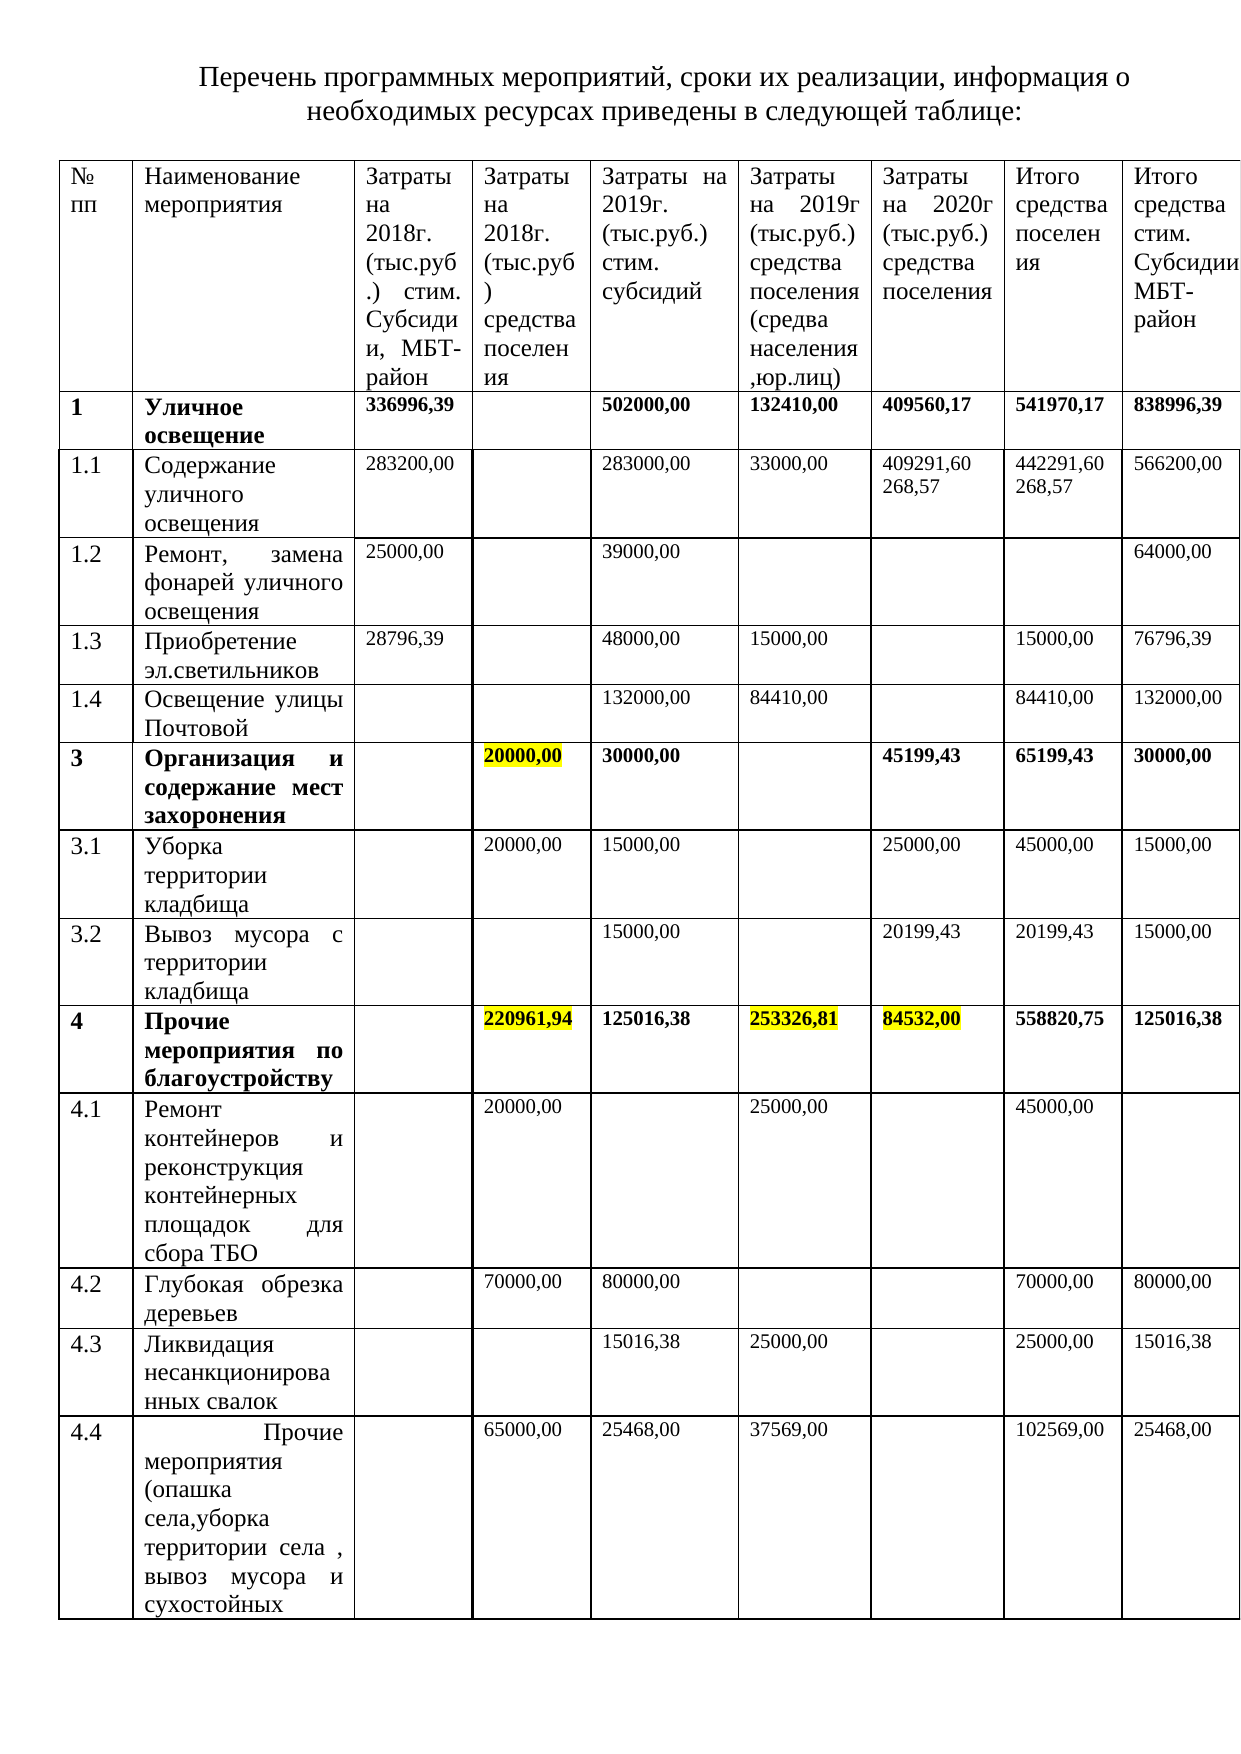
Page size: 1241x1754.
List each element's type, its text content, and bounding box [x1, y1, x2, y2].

table_cell [872, 539, 1003, 625]
table_cell [872, 626, 1003, 683]
table_cell 442291,60 268,57 [1005, 450, 1121, 537]
table_cell Освещение улицы Почтовой [134, 685, 354, 742]
table_cell 84410,00 [1005, 685, 1121, 742]
table_cell 25000,00 [739, 1094, 870, 1267]
table_cell 80000,00 [1123, 1269, 1239, 1328]
table_cell Содержание уличного освещения [134, 450, 354, 537]
table_cell 1.2 [60, 538, 132, 625]
table_cell [355, 685, 471, 742]
table_cell 1.3 [60, 626, 132, 683]
table_cell 70000,00 [474, 1269, 590, 1328]
table_cell 1.4 [60, 685, 132, 742]
table_cell [474, 919, 590, 1005]
table_cell 25000,00 [739, 1329, 870, 1415]
table_cell [355, 1329, 471, 1415]
table_cell Приобретение эл.светильников [134, 626, 354, 683]
table_cell 15016,38 [592, 1329, 738, 1415]
table_cell 48000,00 [592, 626, 738, 683]
table_cell 4.4 [60, 1417, 132, 1618]
table_cell [739, 1269, 870, 1328]
table_cell 80000,00 [592, 1269, 738, 1328]
table_cell [355, 1269, 471, 1328]
table_header № пп [60, 161, 132, 391]
table_cell 28796,39 [355, 626, 471, 683]
table_cell 20000,00 [474, 831, 590, 918]
table_cell 409560,17 [872, 392, 1004, 449]
table_cell 30000,00 [1123, 743, 1239, 829]
table_cell 30000,00 [592, 743, 738, 829]
table_cell 37569,00 [739, 1417, 870, 1618]
table_cell [1005, 539, 1121, 625]
table_cell 283000,00 [592, 450, 738, 537]
table_cell 4.1 [60, 1094, 132, 1267]
table_cell [355, 1094, 471, 1267]
table_header Затраты на 2019г (тыс.руб.) средства поселения (средва населения,юр.лиц) [739, 161, 871, 391]
table_cell [355, 743, 471, 829]
table_cell 132410,00 [739, 392, 871, 449]
table_cell Организация и содержание мест захоронения [133, 743, 354, 829]
table_cell 45199,43 [872, 743, 1003, 829]
table_cell 45000,00 [1005, 831, 1121, 918]
table_cell [739, 831, 870, 918]
table_cell 64000,00 [1123, 539, 1239, 625]
table_cell Уличное освещение [133, 392, 354, 449]
table_cell Ликвидация несанкционированных свалок [134, 1329, 354, 1415]
table_header Затраты на 2020г (тыс.руб.) средства поселения [872, 161, 1004, 391]
table_cell [872, 1329, 1003, 1415]
table_cell 4.3 [60, 1329, 132, 1415]
table_cell [355, 1006, 471, 1092]
table_cell 558820,75 [1005, 1006, 1121, 1092]
table_cell Ремонт, замена фонарей уличного освещения [134, 538, 354, 625]
table_cell 3 [60, 743, 132, 829]
table_cell 76796,39 [1123, 626, 1239, 683]
table_cell 84410,00 [739, 685, 870, 742]
table_cell 20199,43 [872, 919, 1003, 1005]
table_cell [872, 1269, 1003, 1328]
table_cell 102569,00 [1005, 1417, 1121, 1618]
table_cell 4.2 [60, 1269, 132, 1328]
table_cell 125016,38 [592, 1006, 738, 1092]
table_cell 283200,00 [355, 450, 471, 537]
table_cell Прочие мероприятия по благоустройству [134, 1006, 354, 1092]
table_cell 20000,00 [474, 1094, 590, 1267]
table_cell 25468,00 [1123, 1417, 1239, 1618]
table_cell [872, 1417, 1003, 1618]
table_cell 132000,00 [592, 685, 738, 742]
table_cell 65199,43 [1005, 743, 1121, 829]
table_cell [592, 1094, 738, 1267]
table_cell 33000,00 [739, 450, 870, 537]
table_cell 838996,39 [1123, 392, 1240, 449]
table_cell [474, 450, 590, 537]
table_cell 4 [60, 1006, 132, 1092]
table_cell Глубокая обрезка деревьев [134, 1269, 354, 1328]
table_cell 20000,00 [474, 743, 590, 829]
table_cell 25000,00 [1005, 1329, 1121, 1415]
table_cell [355, 1417, 471, 1618]
table_cell 39000,00 [592, 539, 738, 625]
table_cell 20199,43 [1005, 919, 1121, 1005]
table_cell 502000,00 [591, 392, 738, 449]
table_cell 45000,00 [1005, 1094, 1121, 1267]
table_cell 253326,81 [739, 1006, 870, 1092]
table_cell Ремонт контейнеров и реконструкция контейнерных площадок для сбора ТБО [134, 1094, 354, 1267]
table_cell 25000,00 [872, 831, 1003, 918]
table_cell [872, 685, 1003, 742]
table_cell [134, 1417, 354, 1618]
table_cell 15000,00 [739, 626, 870, 683]
table_cell [872, 1094, 1003, 1267]
table_cell [355, 919, 471, 1005]
table_cell 1.1 [60, 450, 132, 537]
table_cell 25468,00 [592, 1417, 738, 1618]
table_cell [474, 539, 590, 625]
table_cell 132000,00 [1123, 685, 1239, 742]
table_cell Уборка территории кладбища [134, 831, 354, 918]
table_header Наименование мероприятия [133, 161, 354, 391]
table_cell 220961,94 [474, 1006, 590, 1092]
table_cell 15000,00 [1005, 626, 1121, 683]
table_cell 566200,00 [1123, 450, 1239, 537]
table_cell 15000,00 [1123, 919, 1239, 1005]
table_cell [1123, 1094, 1239, 1267]
table_cell [739, 539, 870, 625]
table_cell 409291,60 268,57 [872, 450, 1003, 537]
table_cell 70000,00 [1005, 1269, 1121, 1328]
table_cell [474, 626, 590, 683]
table_cell [355, 831, 471, 918]
table_cell 1 [60, 392, 132, 449]
table_header Итого средства поселения [1005, 161, 1122, 391]
table_cell 125016,38 [1123, 1006, 1239, 1092]
table_cell 3.2 [60, 919, 132, 1005]
table_header Затраты на 2019г. (тыс.руб.) стим. субсидий [591, 161, 738, 391]
table_header Затраты на 2018г. (тыс.руб.) стим. Субсидии, МБТ-район [355, 161, 472, 391]
text Перечень программных мероприятий, сроки их реализации, информация о необходимых ресурсах приведены в следующей таблице: [177, 59, 1152, 126]
table_cell 15000,00 [592, 831, 738, 918]
table_cell 15000,00 [1123, 831, 1239, 918]
table_cell 3.1 [60, 831, 132, 918]
table_header Затраты на 2018г. (тыс.руб) средства поселения [473, 161, 590, 391]
table_cell [474, 685, 590, 742]
table_cell [474, 1329, 590, 1415]
table_cell [473, 392, 590, 449]
table_cell 84532,00 [872, 1006, 1003, 1092]
table_cell 65000,00 [474, 1417, 590, 1618]
table_cell Вывоз мусора с территории кладбища [134, 919, 354, 1005]
table_cell [739, 919, 870, 1005]
table_cell 15000,00 [592, 919, 738, 1005]
table_cell 336996,39 [355, 392, 472, 449]
table_cell 15016,38 [1123, 1329, 1239, 1415]
table_cell 541970,17 [1005, 392, 1122, 449]
table_header Итого средства стим. СубсидииМБТ-район [1123, 161, 1240, 391]
table_cell 25000,00 [355, 539, 471, 625]
table_cell [739, 743, 870, 829]
